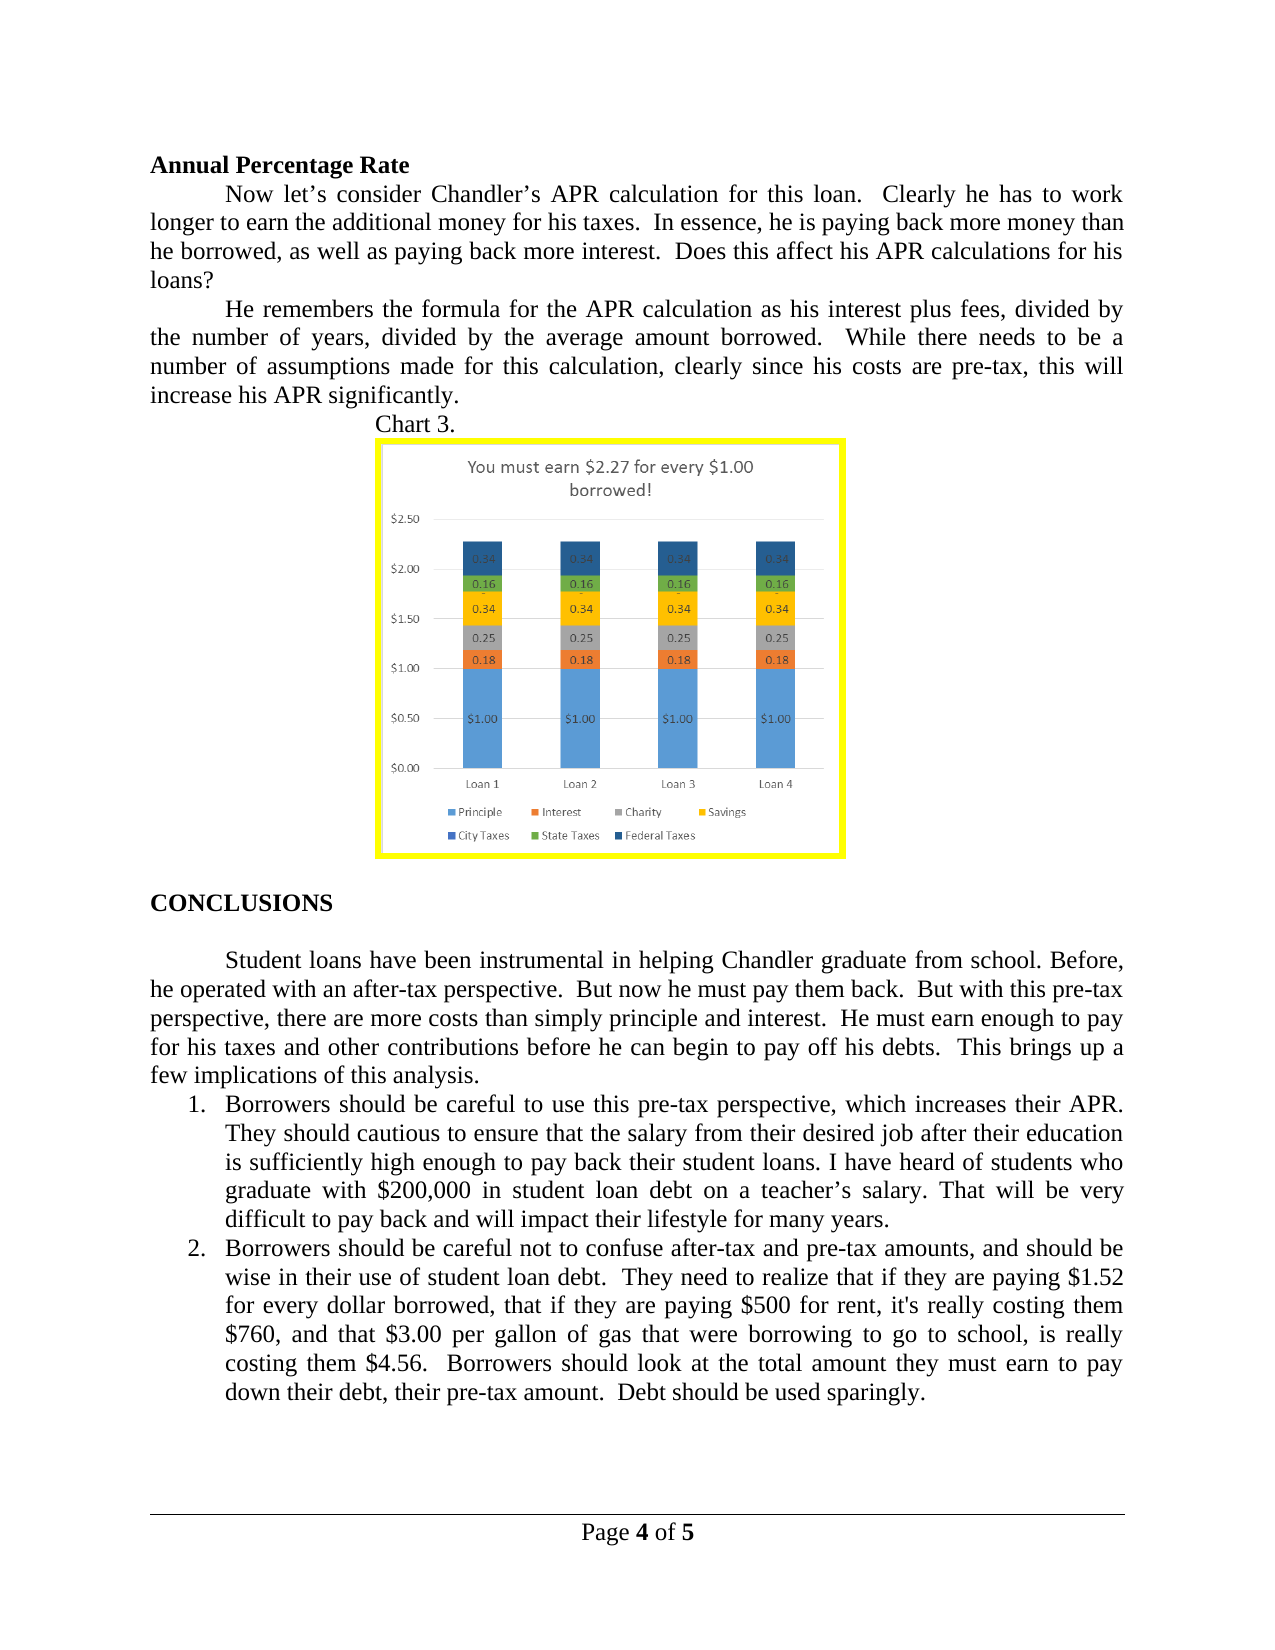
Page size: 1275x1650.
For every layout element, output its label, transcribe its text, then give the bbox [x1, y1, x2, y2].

picture [381, 444, 839, 853]
text Student loans have been instrumental in helping Chandler graduate from school. Before, he operated with an after-tax perspective. But now he must pay them back. But with this pre-tax perspective, there are more costs than simply principle and interest. He must earn enough to pay for his taxes and other contributions before he can begin to pay off his debts. This brings up a few implications of this analysis. [150, 946, 1125, 1089]
list Borrowers should be careful to use this pre-tax perspective, which increases their APR. They should cautious to ensure that the salary from their desired job after their education is sufficiently high enough to pay back their student loans. I have heard of students who graduate with $200,000 in student loan debt on a teacher’s salary. That will be very difficult to pay back and will impact their lifestyle for many years. [187, 1089, 1125, 1233]
text Chart 3. [375, 409, 1125, 437]
text Annual Percentage Rate [150, 150, 1125, 179]
list Borrowers should be careful not to confuse after-tax and pre-tax amounts, and should be wise in their use of student loan debt. They need to realize that if they are paying $1.52 for every dollar borrowed, that if they are paying $500 for rent, it's really costing them $760, and that $3.00 per gallon of gas that were borrowing to go to school, is really costing them $4.56. Borrowers should look at the total amount they must earn to pay down their debt, their pre-tax amount. Debt should be used sparingly. [187, 1233, 1125, 1406]
text He remembers the formula for the APR calculation as his interest plus fees, divided by the number of years, divided by the average amount borrowed. While there needs to be a number of assumptions made for this calculation, clearly since his costs are pre-tax, this will increase his APR significantly. [150, 294, 1125, 409]
text CONCLUSIONS [150, 888, 1125, 917]
text Now let’s consider Chandler’s APR calculation for this loan. Clearly he has to work longer to earn the additional money for his taxes. In essence, he is paying back more money than he borrowed, as well as paying back more interest. Does this affect his APR calculations for his loans? [150, 179, 1125, 294]
